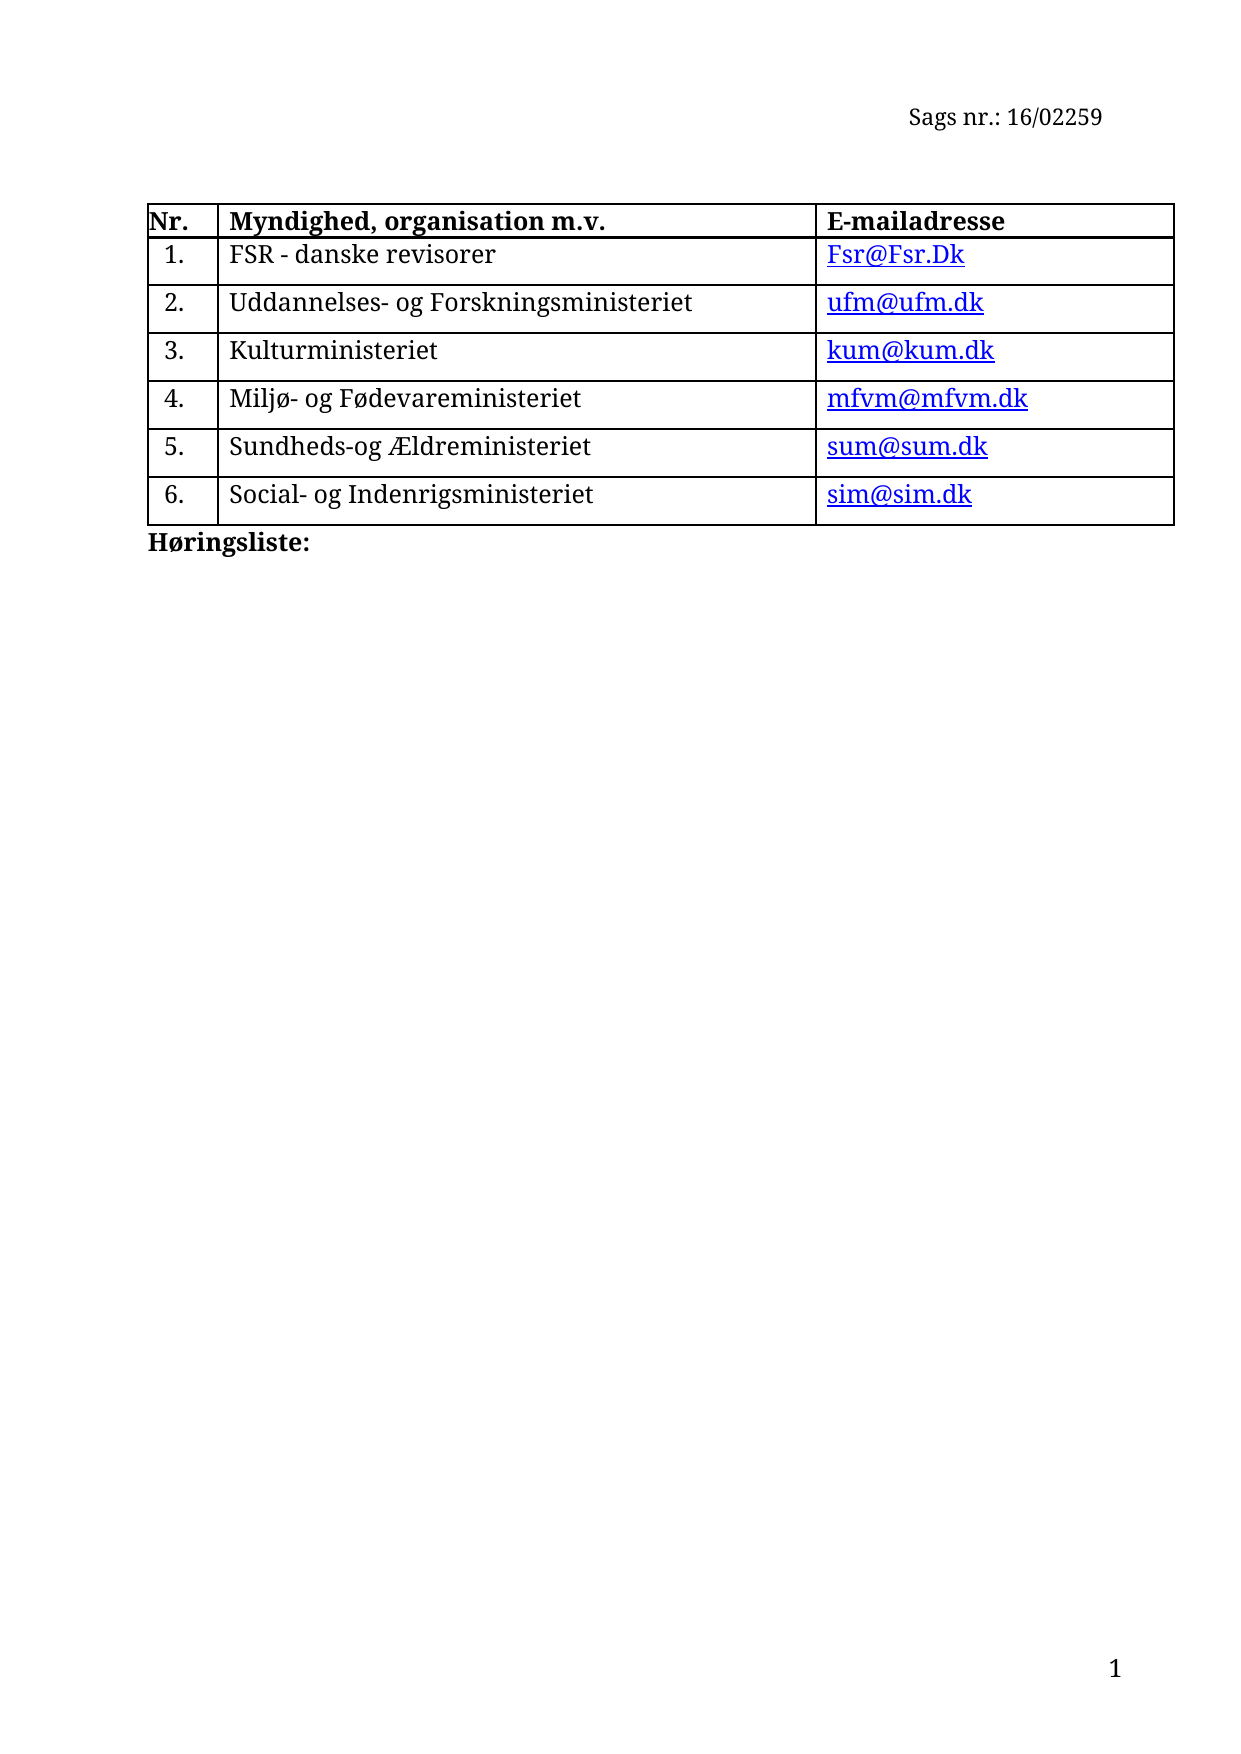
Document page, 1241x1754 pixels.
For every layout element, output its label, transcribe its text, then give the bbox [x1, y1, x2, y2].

table_cell Uddannelses- og Forskningsministeriet [219, 286, 815, 332]
table_cell [149, 478, 217, 524]
table_cell Sundheds-og Ældreministeriet [219, 430, 815, 476]
table_cell Fsr@Fsr.Dk [817, 239, 1173, 284]
table_header Myndighed, organisation m.v. [219, 205, 815, 236]
table_cell [149, 239, 217, 284]
table_cell [149, 286, 217, 332]
text Høringsliste: [148, 526, 1092, 557]
table_cell Kulturministeriet [219, 334, 815, 380]
table_cell kum@kum.dk [817, 334, 1173, 380]
table_cell sum@sum.dk [817, 430, 1173, 476]
table_cell ufm@ufm.dk [817, 286, 1173, 332]
table_cell sim@sim.dk [817, 478, 1173, 524]
table_cell mfvm@mfvm.dk [817, 382, 1173, 428]
table_cell [149, 334, 217, 380]
table_cell [149, 430, 217, 476]
table_cell Social- og Indenrigsministeriet [219, 478, 815, 524]
table_cell FSR - danske revisorer [219, 239, 815, 284]
table_header Nr. [149, 205, 217, 236]
table_cell Miljø- og Fødevareministeriet [219, 382, 815, 428]
table_header E-mailadresse [817, 205, 1173, 236]
table_cell [149, 382, 217, 428]
